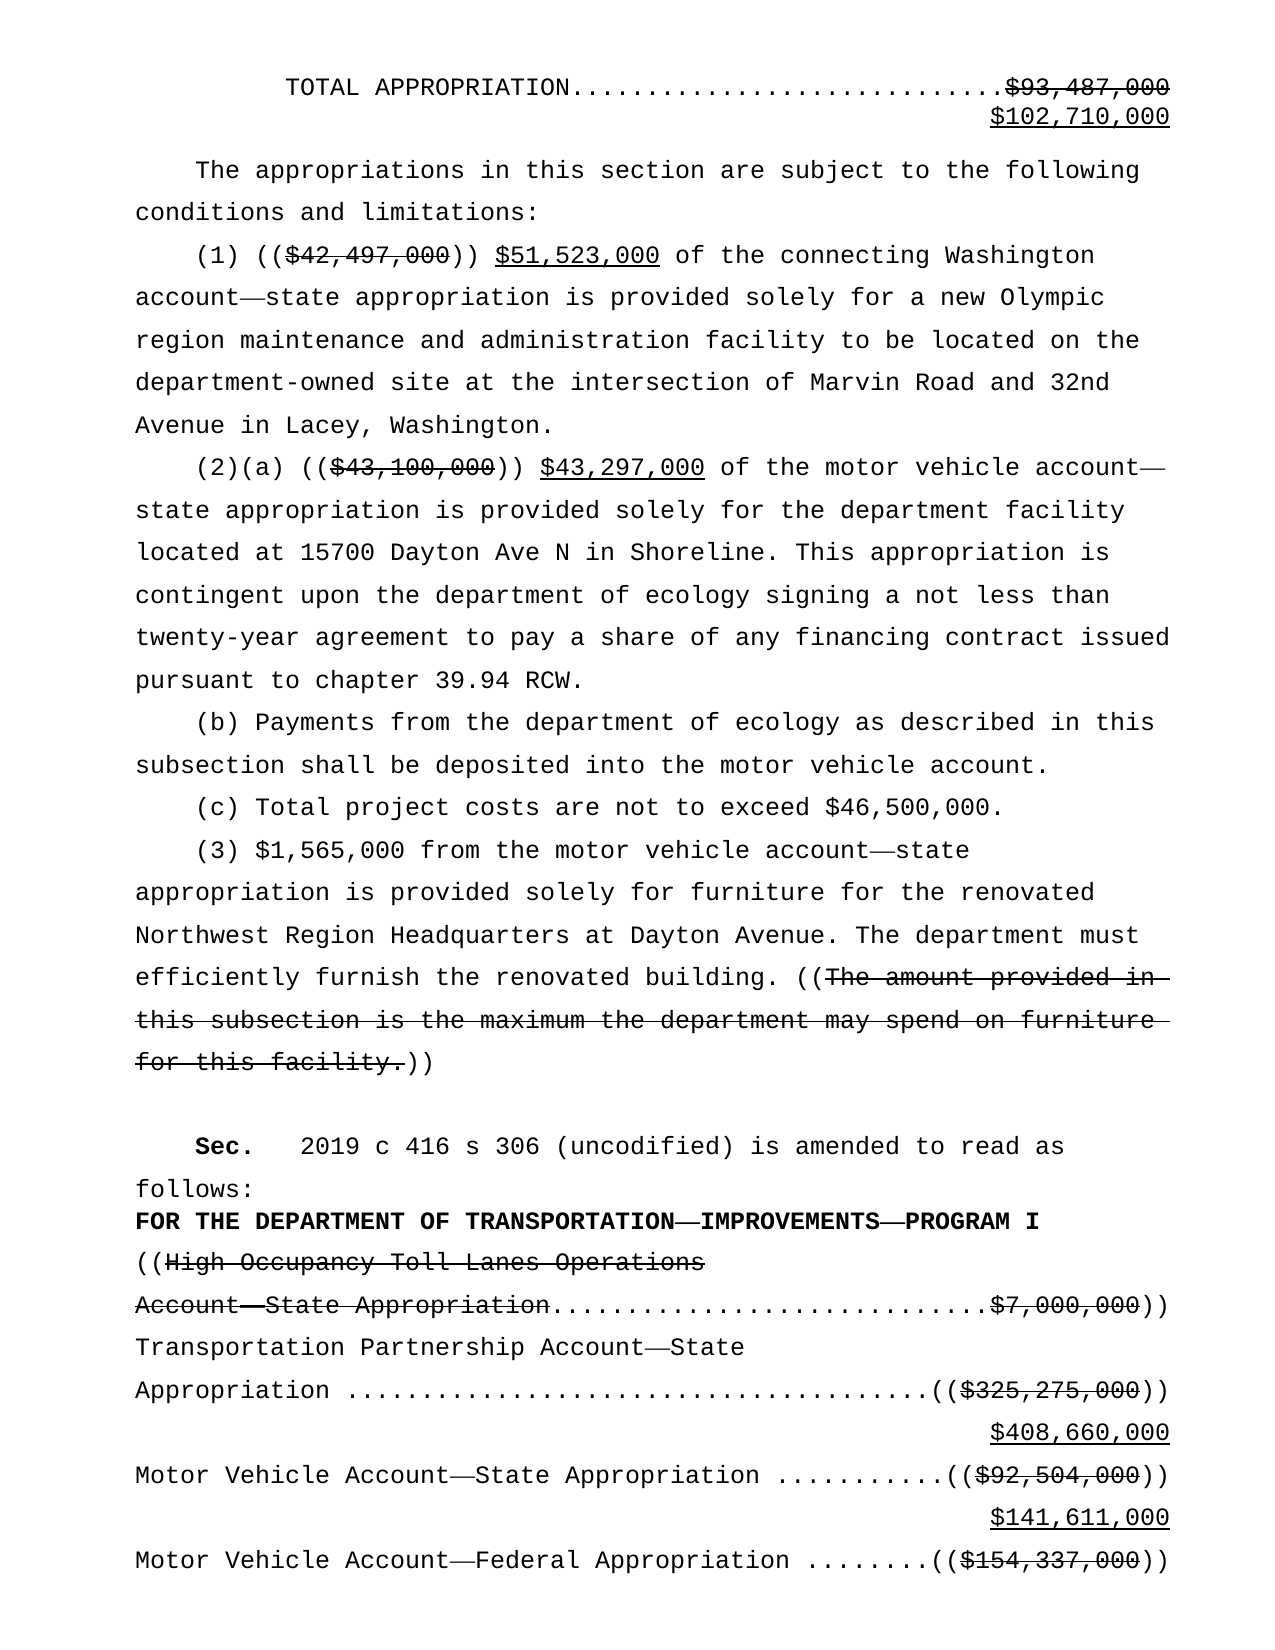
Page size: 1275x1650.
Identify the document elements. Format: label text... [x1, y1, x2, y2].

text ((High Occupancy Toll Lanes Operations [135, 1237, 1170, 1279]
text Transportation Partnership Account—State [135, 1322, 1170, 1364]
text The appropriations in this section are subject to the following conditions and limitations: [135, 144, 1170, 229]
text Motor Vehicle Account—Federal Appropriation (($154,337,000)) [135, 1534, 1170, 1577]
text $408,660,000 [135, 1407, 1170, 1449]
text FOR THE DEPARTMENT OF TRANSPORTATION—IMPROVEMENTS—PROGRAM I [135, 1206, 1170, 1237]
text Appropriation (($325,275,000)) [135, 1364, 1170, 1407]
text (c) Total project costs are not to exceed $46,500,000. [135, 782, 1170, 824]
text Account—State Appropriation $7,000,000)) [135, 1279, 1170, 1322]
text (1) (($42,497,000)) $51,523,000 of the connecting Washington account—state appropriation is provided solely for a new Olympic region maintenance and administration facility to be located on the department-owned site at the intersection of Marvin Road and 32nd Avenue in Lacey, Washington. [135, 229, 1170, 442]
text (3) $1,565,000 from the motor vehicle account—state appropriation is provided solely for furniture for the renovated Northwest Region Headquarters at Dayton Avenue. The department must efficiently furnish the renovated building. ((The amount provided in this subsection is the maximum the department may spend on furniture for this facility.)) [135, 1022, 1170, 1079]
text $102,710,000 [135, 103, 1170, 132]
text $141,611,000 [135, 1492, 1170, 1534]
text (b) Payments from the department of ecology as described in this subsection shall be deposited into the motor vehicle account. [135, 697, 1170, 782]
text (2)(a) (($43,100,000)) $43,297,000 of the motor vehicle account—state appropriation is provided solely for the department facility located at 15700 Dayton Ave N in Shoreline. This appropriation is contingent upon the department of ecology signing a not less than twenty-year agreement to pay a share of any financing contract issued pursuant to chapter 39.94 RCW. [135, 442, 1170, 697]
text (3) $1,565,000 from the motor vehicle account—state appropriation is provided solely for furniture for the renovated Northwest Region Headquarters at Dayton Avenue. The department must efficiently furnish the renovated building. ((The amount provided in this subsection is the maximum the department may spend on furniture for this facility.)) [135, 824, 1170, 1021]
text TOTAL APPROPRIATION $93,487,000 [135, 75, 1170, 103]
text Motor Vehicle Account—State Appropriation (($92,504,000)) [135, 1449, 1170, 1492]
text Sec. 2019 c 416 s 306 (uncodified) is amended to read as follows: [135, 1121, 1170, 1206]
